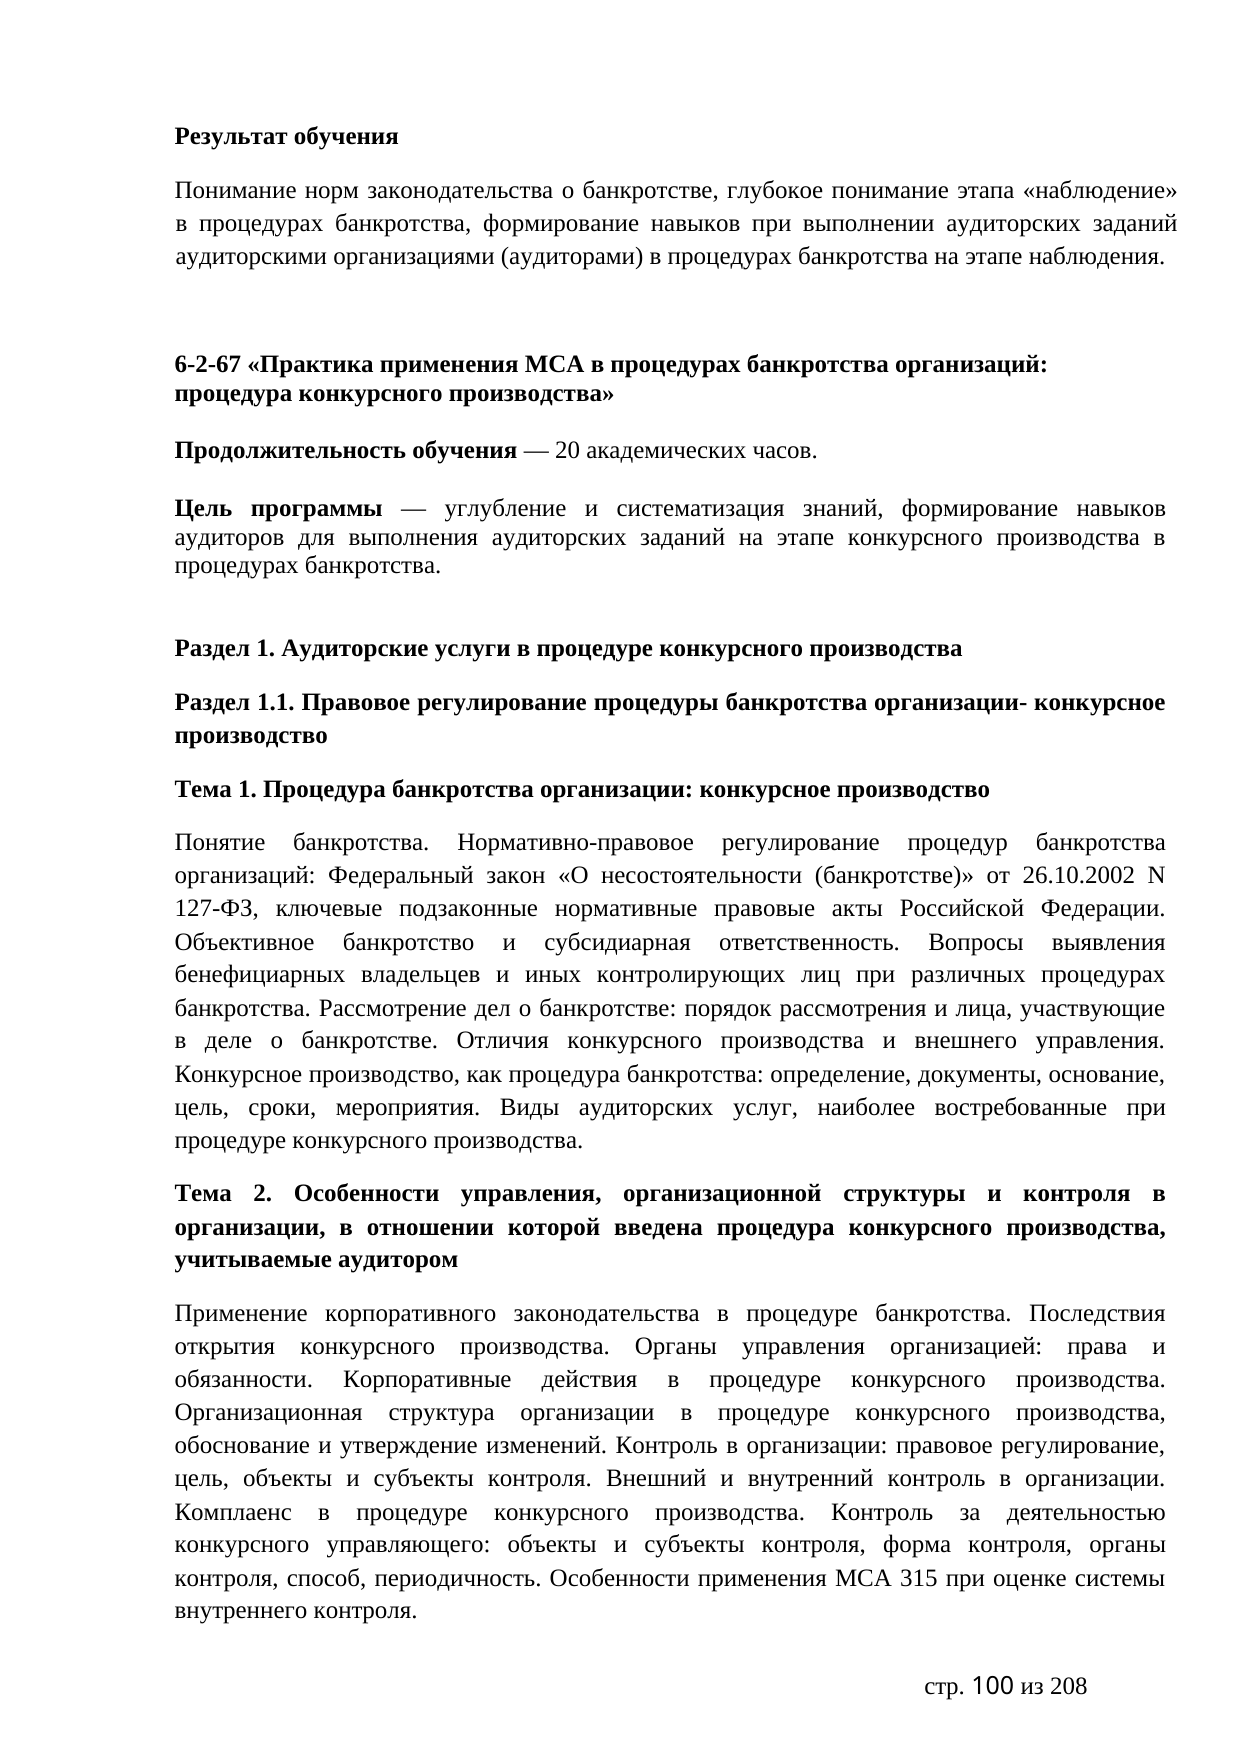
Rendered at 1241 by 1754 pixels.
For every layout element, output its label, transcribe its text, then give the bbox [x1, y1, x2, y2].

text Тема 2. Особенности управления, организационной структуры и контроля в организации, в отношении которой введена процедура конкурсного производства, учитываемые аудитором [174, 1178, 1166, 1273]
text Раздел 1. Аудиторские услуги в процедуре конкурсного производства [174, 633, 1166, 662]
text Понятие банкротства. Нормативно-правовое регулирование процедур банкротства организаций: Федеральный закон «О несостоятельности (банкротстве)» от 26.10.2002 N 127-ФЗ, ключевые подзаконные нормативные правовые акты Российской Федерации. Объективное банкротство и субсидиарная ответственность. Вопросы выявления бенефициарных владельцев и иных контролирующих лиц при различных процедурах банкротства. Рассмотрение дел о банкротстве: порядок рассмотрения и лица, участвующие в деле о банкротстве. Отличия конкурсного производства и внешнего управления. Конкурсное производство, как процедура банкротства: определение, документы, основание, цель, сроки, мероприятия. Виды аудиторских услуг, наиболее востребованные при процедуре конкурсного производства. [174, 827, 1166, 1153]
text Результат обучения [174, 121, 1178, 150]
text Продолжительность обучения — 20 академических часов. [174, 435, 1166, 464]
text Тема 1. Процедура банкротства организации: конкурсное производство [174, 774, 1166, 802]
text 6-2-67 «Практика применения МСА в процедурах банкротства организаций: процедура конкурсного производства» [174, 349, 1166, 407]
text Применение корпоративного законодательства в процедуре банкротства. Последствия открытия конкурсного производства. Органы управления организацией: права и обязанности. Корпоративные действия в процедуре конкурсного производства. Организационная структура организации в процедуре конкурсного производства, обоснование и утверждение изменений. Контроль в организации: правовое регулирование, цель, объекты и субъекты контроля. Внешний и внутренний контроль в организации. Комплаенс в процедуре конкурсного производства. Контроль за деятельностью конкурсного управляющего: объекты и субъекты контроля, форма контроля, органы контроля, способ, периодичность. Особенности применения МСА 315 при оценке системы внутреннего контроля. [174, 1298, 1166, 1624]
text Понимание норм законодательства о банкротстве, глубокое понимание этапа «наблюдение» в процедурах банкротства, формирование навыков при выполнении аудиторских заданий аудиторскими организациями (аудиторами) в процедурах банкротства на этапе наблюдения. [174, 175, 1178, 270]
text Раздел 1.1. Правовое регулирование процедуры банкротства организации- конкурсное производство [174, 687, 1166, 748]
text Цель программы — углубление и систематизация знаний, формирование навыков аудиторов для выполнения аудиторских заданий на этапе конкурсного производства в процедурах банкротства. [174, 493, 1166, 579]
